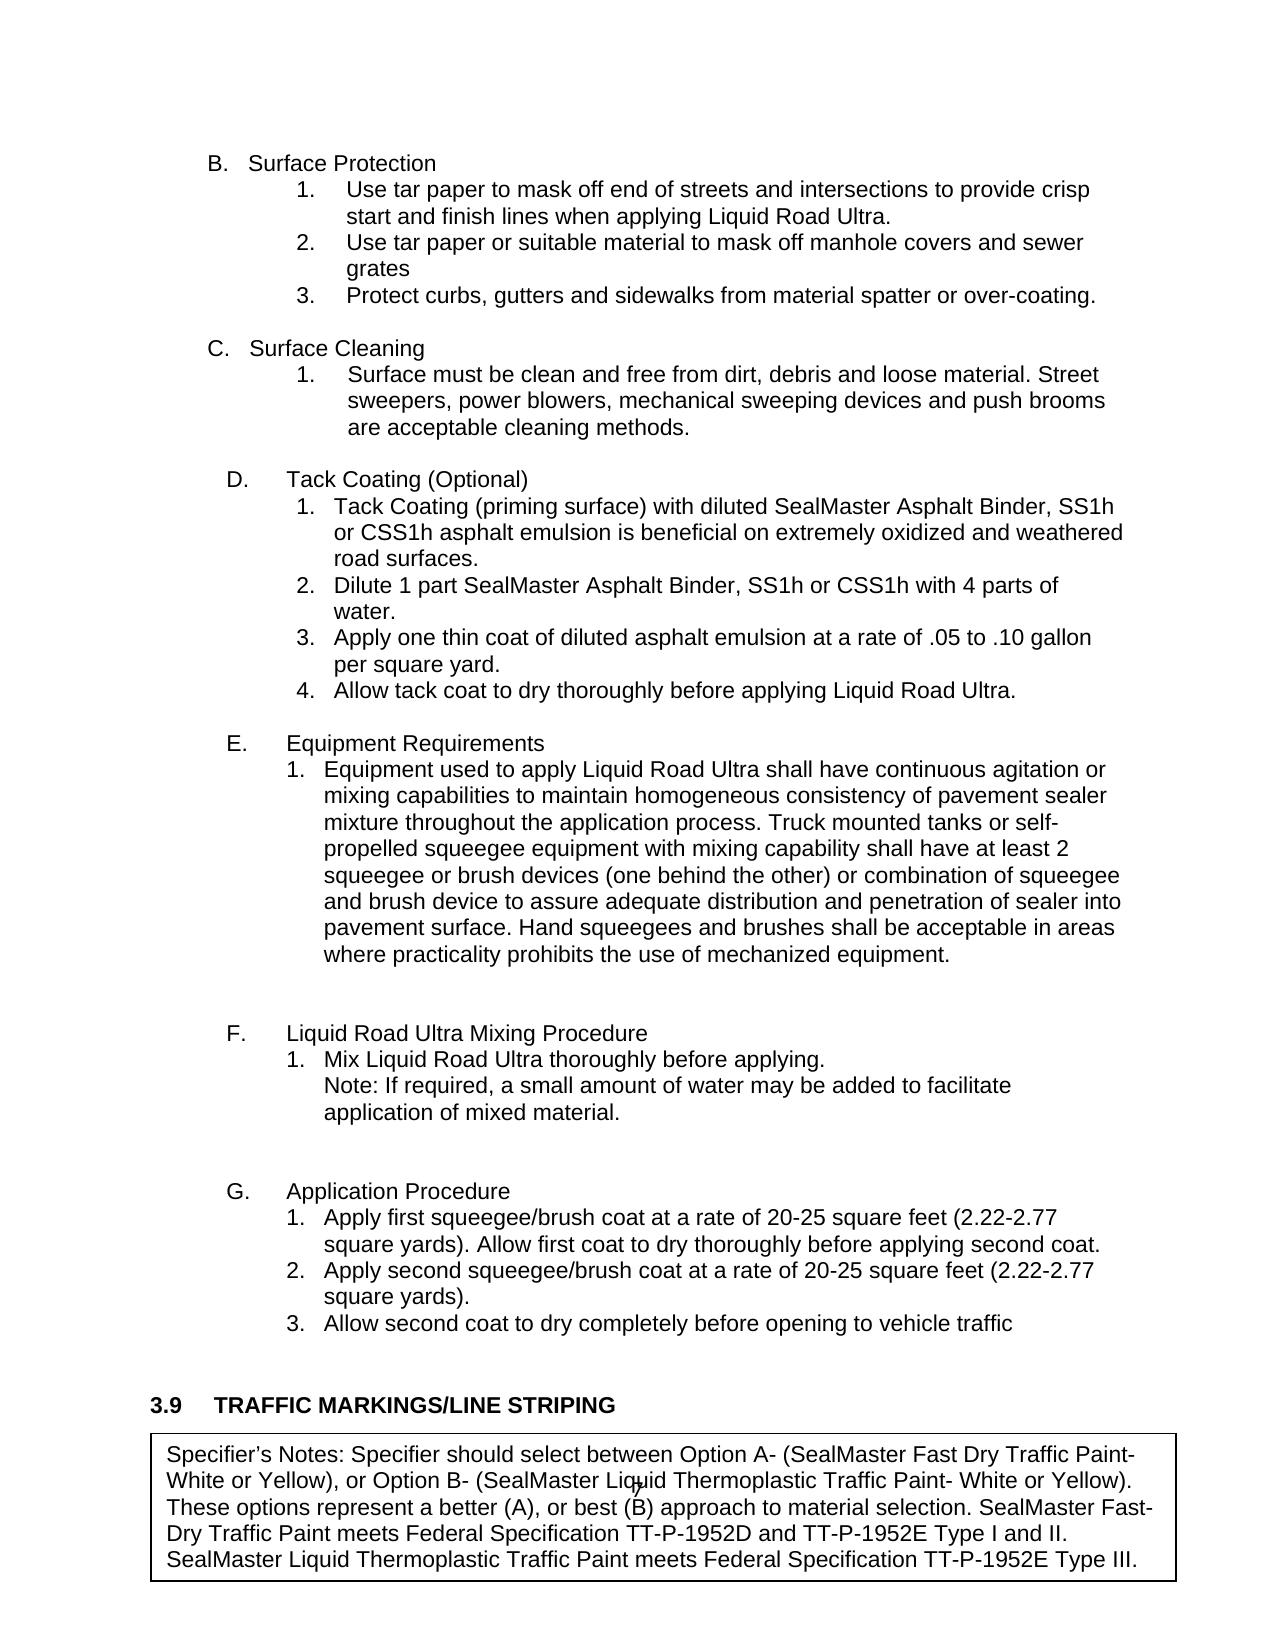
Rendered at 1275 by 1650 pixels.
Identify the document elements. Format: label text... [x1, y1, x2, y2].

list Mix Liquid Road Ultra thoroughly before applying. [286, 1046, 1125, 1072]
list Tack Coating (Optional) [226, 466, 1125, 493]
text B. Surface Protection [150, 150, 1125, 176]
list Apply first squeegee/brush coat at a rate of 20-25 square feet (2.22-2.77 square yards). Allow first coat to dry thoroughly before applying second coat. [286, 1204, 1125, 1257]
list Use tar paper to mask off end of streets and intersections to provide crisp start and finish lines when applying Liquid Road Ultra. [296, 176, 1125, 229]
list Dilute 1 part SealMaster Asphalt Binder, SS1h or CSS1h with 4 parts of water. [296, 572, 1125, 624]
list Liquid Road Ultra Mixing Procedure [226, 1020, 1125, 1046]
list Apply second squeegee/brush coat at a rate of 20-25 square feet (2.22-2.77 square yards). [286, 1257, 1125, 1309]
text 3.9 TRAFFIC MARKINGS/LINE STRIPING [150, 1392, 1125, 1418]
list Allow second coat to dry completely before opening to vehicle traffic [286, 1309, 1125, 1336]
list Protect curbs, gutters and sidewalks from material spatter or over-coating. [296, 282, 1125, 308]
list Allow tack coat to dry thoroughly before applying Liquid Road Ultra. [296, 677, 1125, 703]
list Equipment used to apply Liquid Road Ultra shall have continuous agitation or mixing capabilities to maintain homogeneous consistency of pavement sealer mixture throughout the application process. Truck mounted tanks or self-propelled squeegee equipment with mixing capability shall have at least 2 squeegee or brush devices (one behind the other) or combination of squeegee and brush device to assure adequate distribution and penetration of sealer into pavement surface. Hand squeegees and brushes shall be acceptable in areas where practicality prohibits the use of mechanized equipment. [286, 756, 1125, 967]
list Equipment Requirements [226, 730, 1125, 756]
list Surface must be clean and free from dirt, debris and loose material. Street sweepers, power blowers, mechanical sweeping devices and push brooms are acceptable cleaning methods. [296, 361, 1125, 440]
list Application Procedure [226, 1178, 1125, 1204]
list Use tar paper or suitable material to mask off manhole covers and sewer grates [296, 229, 1125, 282]
text C. Surface Cleaning [150, 334, 1125, 361]
text Note: If required, a small amount of water may be added to facilitate application of mixed material. [324, 1072, 1125, 1125]
list Apply one thin coat of diluted asphalt emulsion at a rate of .05 to .10 gallon per square yard. [296, 624, 1125, 677]
list Tack Coating (priming surface) with diluted SealMaster Asphalt Binder, SS1h or CSS1h asphalt emulsion is beneficial on extremely oxidized and weathered road surfaces. [296, 493, 1125, 572]
